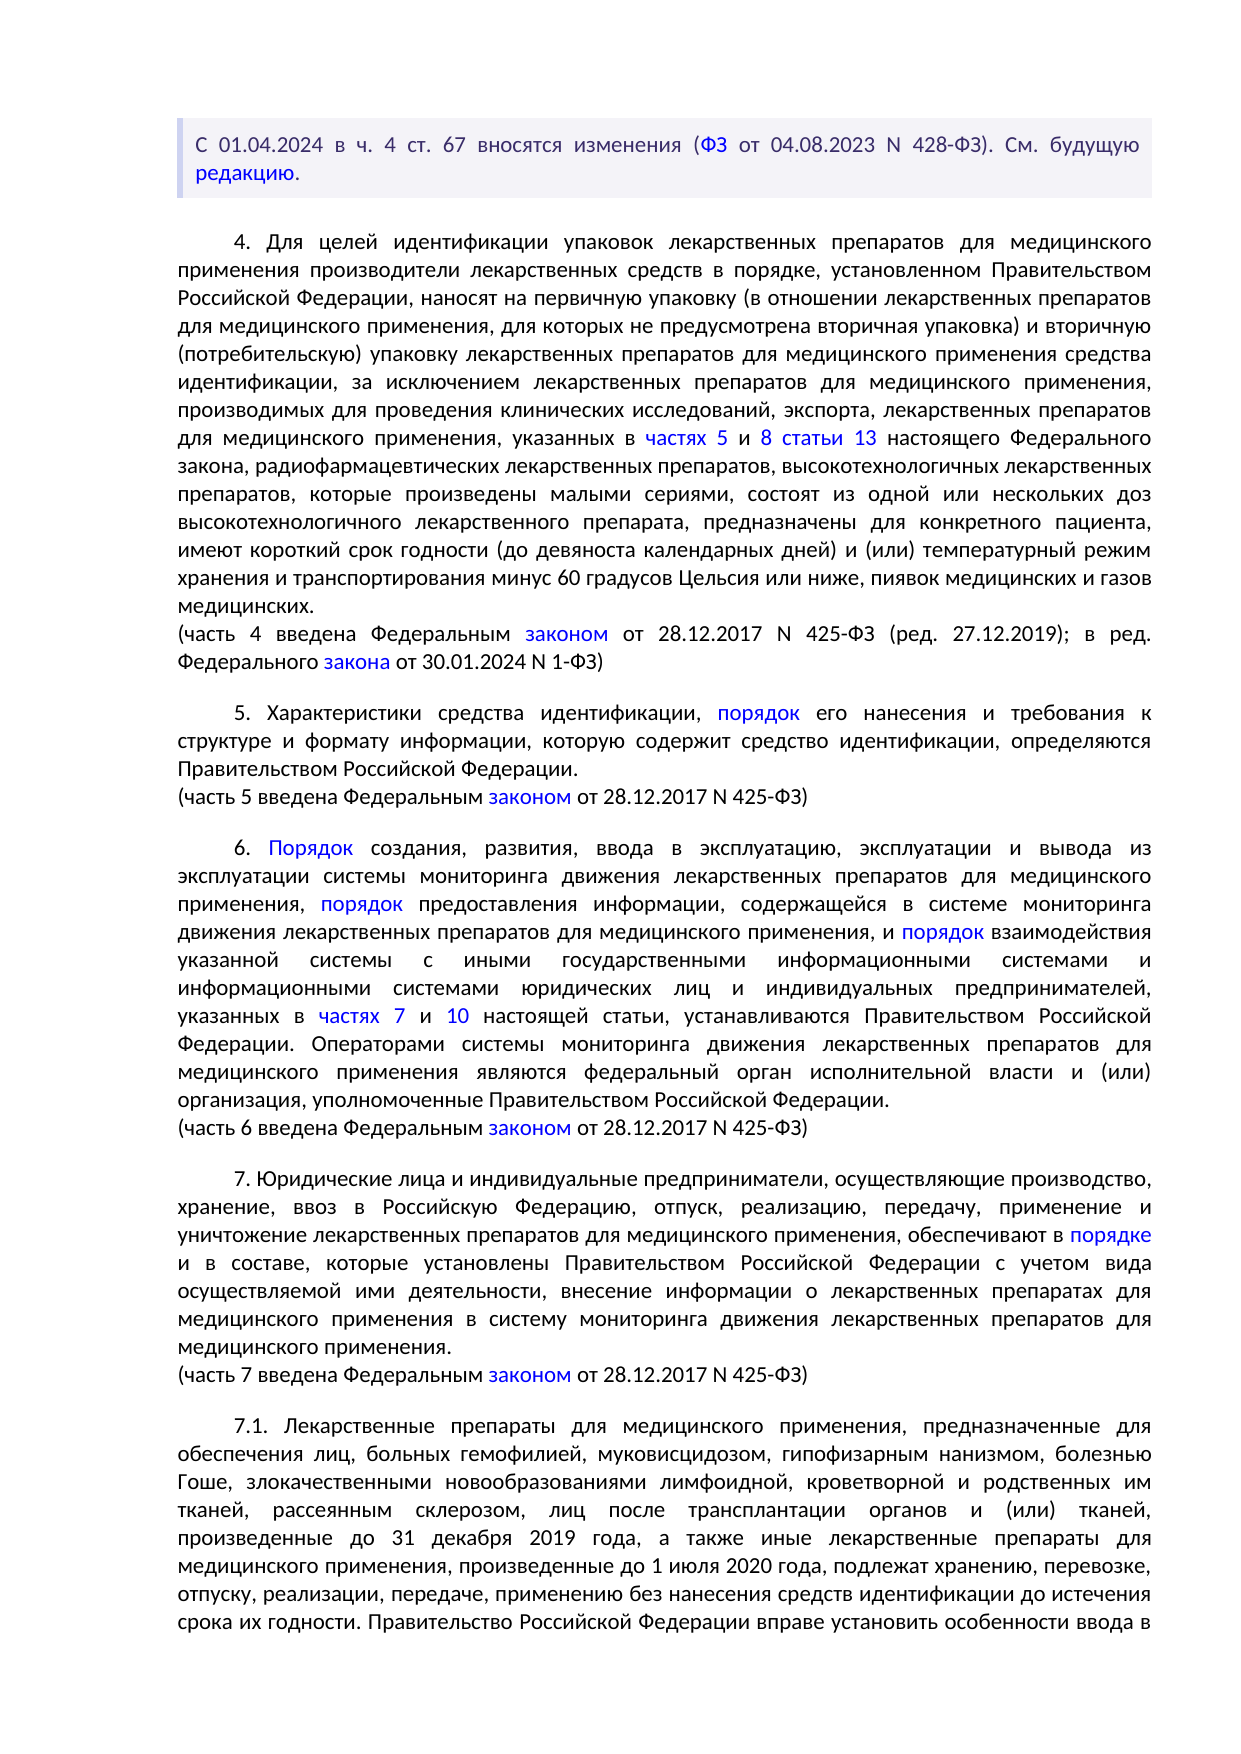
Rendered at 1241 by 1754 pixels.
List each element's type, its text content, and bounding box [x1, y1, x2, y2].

text 6. Порядок создания, развития, ввода в эксплуатацию, эксплуатации и вывода из эксплуатации системы мониторинга движения лекарственных препаратов для медицинского применения, порядок предоставления информации, содержащейся в системе мониторинга движения лекарственных препаратов для медицинского применения, и порядок взаимодействия указанной системы с иными государственными информационными системами и информационными системами юридических лиц и индивидуальных предпринимателей, указанных в частях 7 и 10 настоящей статьи, устанавливаются Правительством Российской Федерации. Операторами системы мониторинга движения лекарственных препаратов для медицинского применения являются федеральный орган исполнительной власти и (или) организация, уполномоченные Правительством Российской Федерации. [177, 833, 1152, 1113]
table_header [1140, 118, 1152, 198]
text 5. Характеристики средства идентификации, порядок его нанесения и требования к структуре и формату информации, которую содержит средство идентификации, определяются Правительством Российской Федерации. [177, 698, 1152, 782]
text (часть 4 введена Федеральным законом от 28.12.2017 N 425-ФЗ (ред. 27.12.2019); в ред. Федерального закона от 30.01.2024 N 1-ФЗ) [177, 619, 1152, 675]
text (часть 5 введена Федеральным законом от 28.12.2017 N 425-ФЗ) [177, 782, 1152, 810]
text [177, 1411, 1152, 1636]
text (часть 7 введена Федеральным законом от 28.12.2017 N 425-ФЗ) [177, 1360, 1152, 1388]
text 7. Юридические лица и индивидуальные предприниматели, осуществляющие производство, хранение, ввоз в Российскую Федерацию, отпуск, реализацию, передачу, применение и уничтожение лекарственных препаратов для медицинского применения, обеспечивают в порядке и в составе, которые установлены Правительством Российской Федерации с учетом вида осуществляемой ими деятельности, внесение информации о лекарственных препаратах для медицинского применения в систему мониторинга движения лекарственных препаратов для медицинского применения. [177, 1164, 1152, 1360]
text (часть 6 введена Федеральным законом от 28.12.2017 N 425-ФЗ) [177, 1113, 1152, 1141]
text 4. Для целей идентификации упаковок лекарственных препаратов для медицинского применения производители лекарственных средств в порядке, установленном Правительством Российской Федерации, наносят на первичную упаковку (в отношении лекарственных препаратов для медицинского применения, для которых не предусмотрена вторичная упаковка) и вторичную (потребительскую) упаковку лекарственных препаратов для медицинского применения средства идентификации, за исключением лекарственных препаратов для медицинского применения, производимых для проведения клинических исследований, экспорта, лекарственных препаратов для медицинского применения, указанных в частях 5 и 8 статьи 13 настоящего Федерального закона, радиофармацевтических лекарственных препаратов, высокотехнологичных лекарственных препаратов, которые произведены малыми сериями, состоят из одной или нескольких доз высокотехнологичного лекарственного препарата, предназначены для конкретного пациента, имеют короткий срок годности (до девяноста календарных дней) и (или) температурный режим хранения и транспортирования минус 60 градусов Цельсия или ниже, пиявок медицинских и газов медицинских. [177, 227, 1152, 619]
table_header [177, 118, 183, 198]
table_header [183, 118, 195, 198]
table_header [195, 118, 1140, 198]
